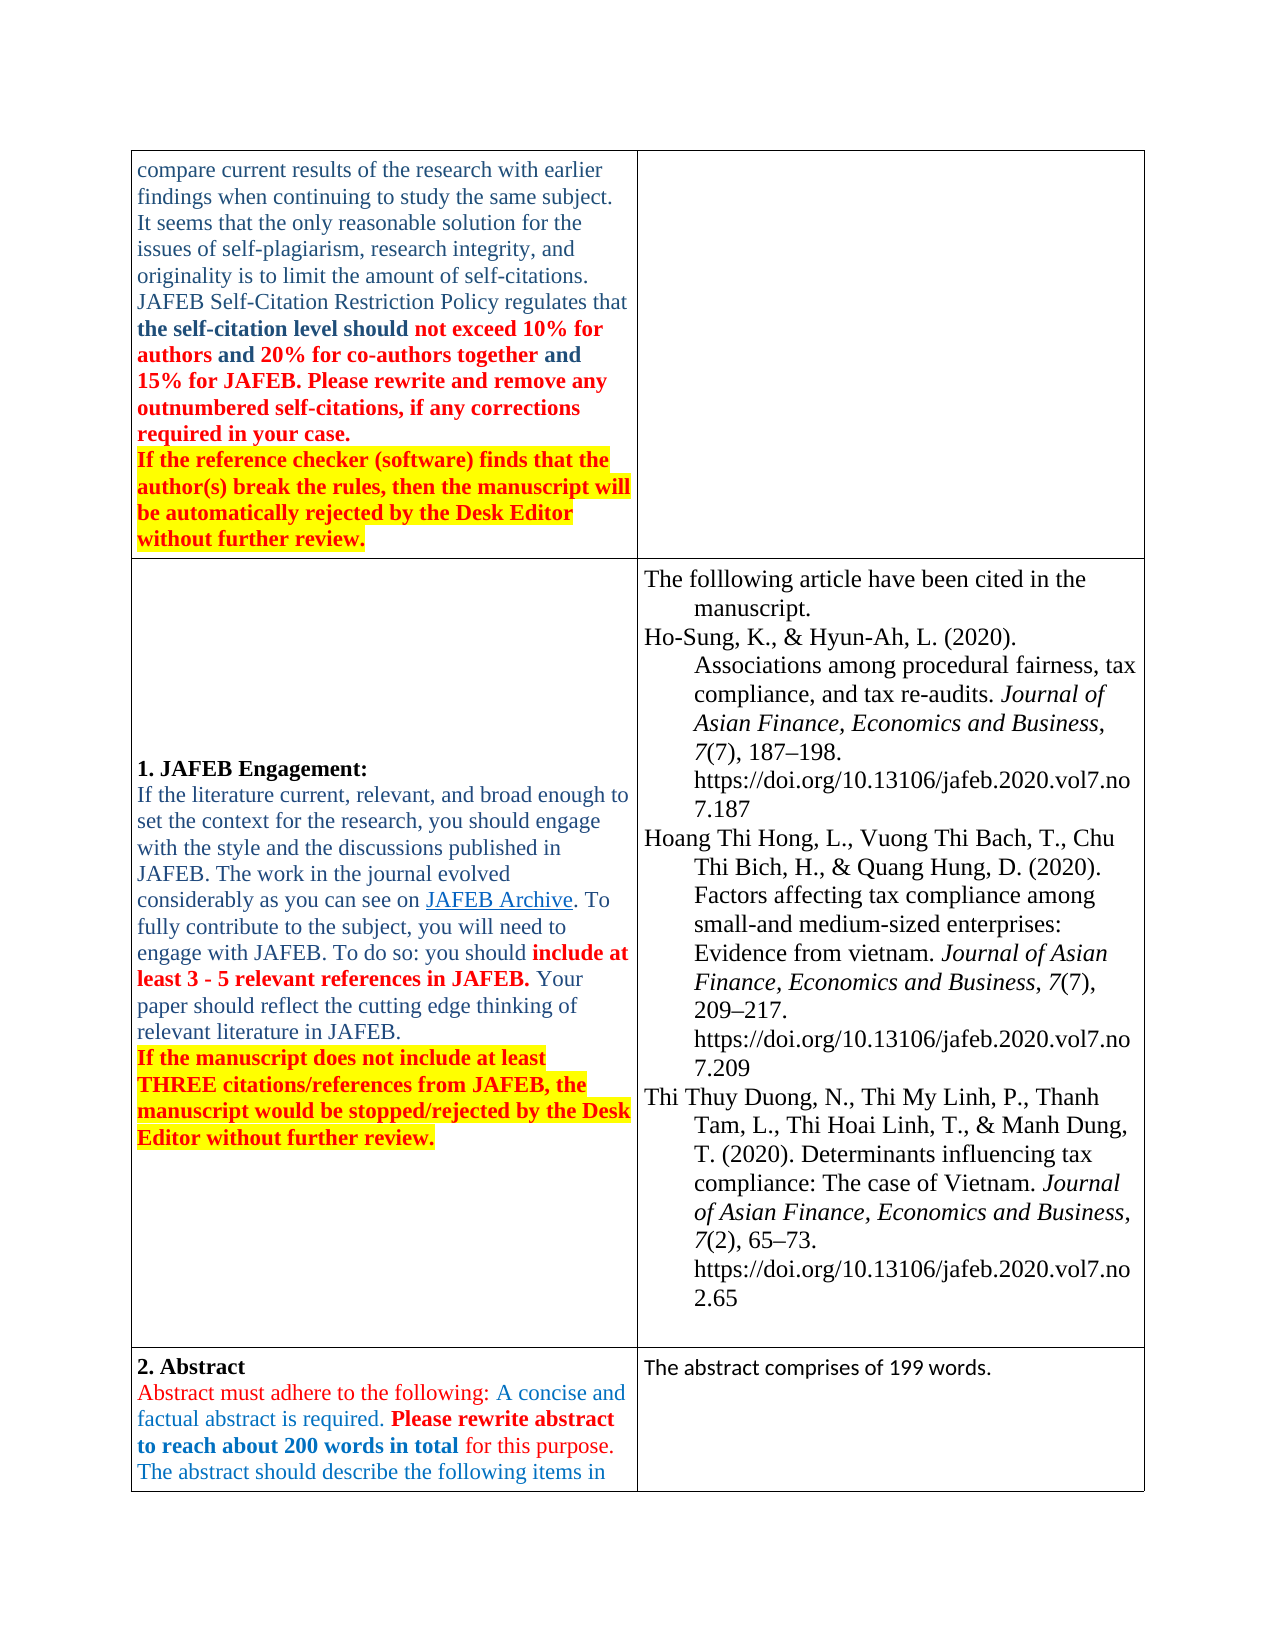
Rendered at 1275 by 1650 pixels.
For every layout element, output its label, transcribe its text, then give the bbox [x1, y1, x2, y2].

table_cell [638, 1348, 1144, 1491]
table_cell The folllowing article have been cited in the manuscript. Ho-Sung, K., & Hyun-Ah, L. (2020). Associations among procedural fairness, tax compliance, and tax re-audits. Journal of Asian Finance, Economics and Business, 7(7), 187–198. https://doi.org/10.13106/jafeb.2020.vol7.no7.187 Hoang Thi Hong, L., Vuong Thi Bach, T., Chu Thi Bich, H., & Quang Hung, D. (2020). Factors affecting tax compliance among small-and medium-sized enterprises: Evidence from vietnam. Journal of Asian Finance, Economics and Business, 7(7), 209–217. https://doi.org/10.13106/jafeb.2020.vol7.no7.209 Thi Thuy Duong, N., Thi My Linh, P., Thanh Tam, L., Thi Hoai Linh, T., & Manh Dung, T. (2020). Determinants influencing tax compliance: The case of Vietnam. Journal of Asian Finance, Economics and Business, 7(2), 65–73. https://doi.org/10.13106/jafeb.2020.vol7.no2.65 [638, 559, 1144, 1346]
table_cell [132, 151, 637, 558]
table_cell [132, 1348, 637, 1491]
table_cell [638, 151, 1144, 558]
table_cell 1. JAFEB Engagement: If the literature current, relevant, and broad enough to set the context for the research, you should engage with the style and the discussions published in JAFEB. The work in the journal evolved considerably as you can see on JAFEB Archive. To fully contribute to the subject, you will need to engage with JAFEB. To do so: you should include at least 3 - 5 relevant references in JAFEB. Your paper should reflect the cutting edge thinking of relevant literature in JAFEB. If the manuscript does not include at least THREE citations/references from JAFEB, the manuscript would be stopped/rejected by the Desk Editor without further review. [132, 559, 637, 1346]
